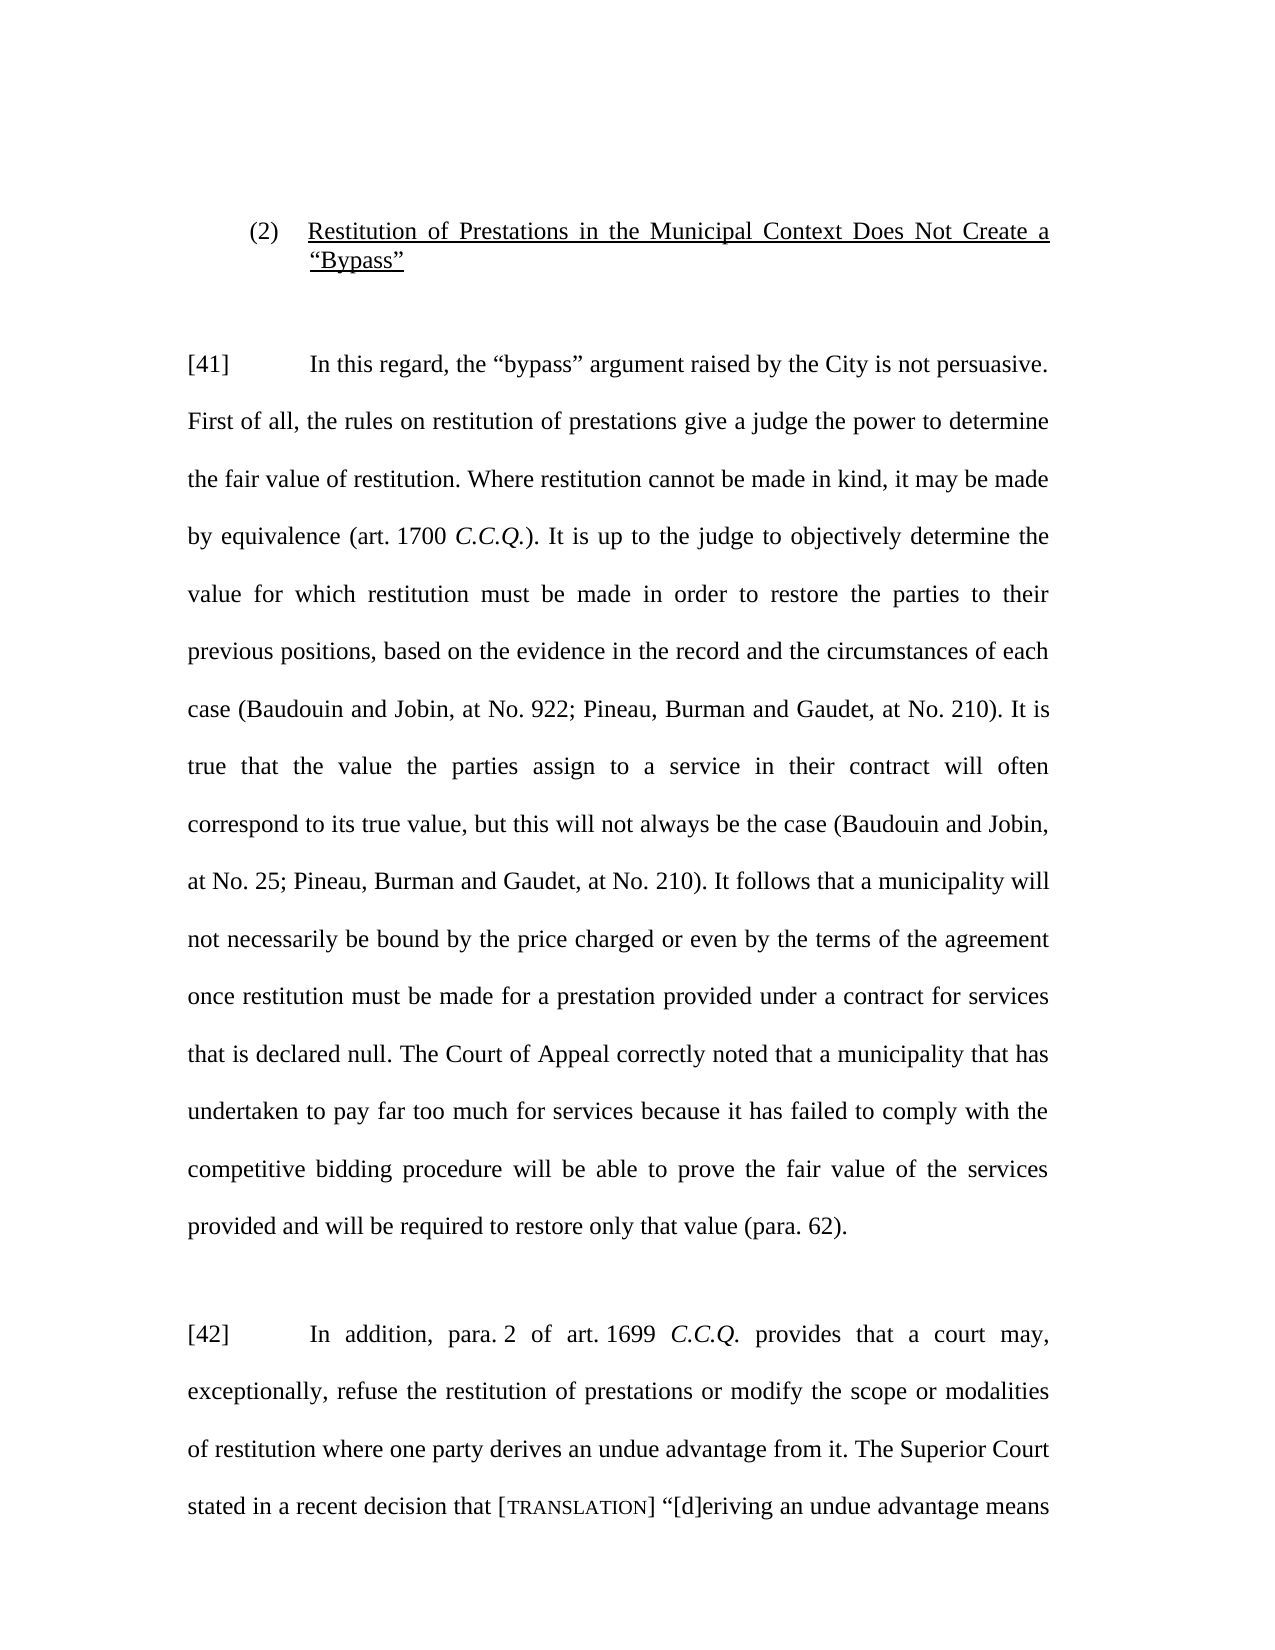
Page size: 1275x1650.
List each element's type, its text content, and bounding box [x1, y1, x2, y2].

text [187, 1319, 1050, 1520]
text In this regard, the “bypass” argument raised by the City is not persuasive. First of all, the rules on restitution of prestations give a judge the power to determine the fair value of restitution. Where restitution cannot be made in kind, it may be made by equivalence (art. 1700 C.C.Q.). It is up to the judge to objectively determine the value for which restitution must be made in order to restore the parties to their previous positions, based on the evidence in the record and the circumstances of each case (Baudouin and Jobin, at No. 922; Pineau, Burman and Gaudet, at No. 210). It is true that the value the parties assign to a service in their contract will often correspond to its true value, but this will not always be the case (Baudouin and Jobin, at No. 25; Pineau, Burman and Gaudet, at No. 210). It follows that a municipality will not necessarily be bound by the price charged or even by the terms of the agreement once restitution must be made for a prestation provided under a contract for services that is declared null. The Court of Appeal correctly noted that a municipality that has undertaken to pay far too much for services because it has failed to comply with the competitive bidding procedure will be able to prove the fair value of the services provided and will be required to restore only that value (para. 62). [187, 349, 1050, 1240]
title Restitution of Prestations in the Municipal Context Does Not Create a “Bypass” [249, 216, 1050, 274]
